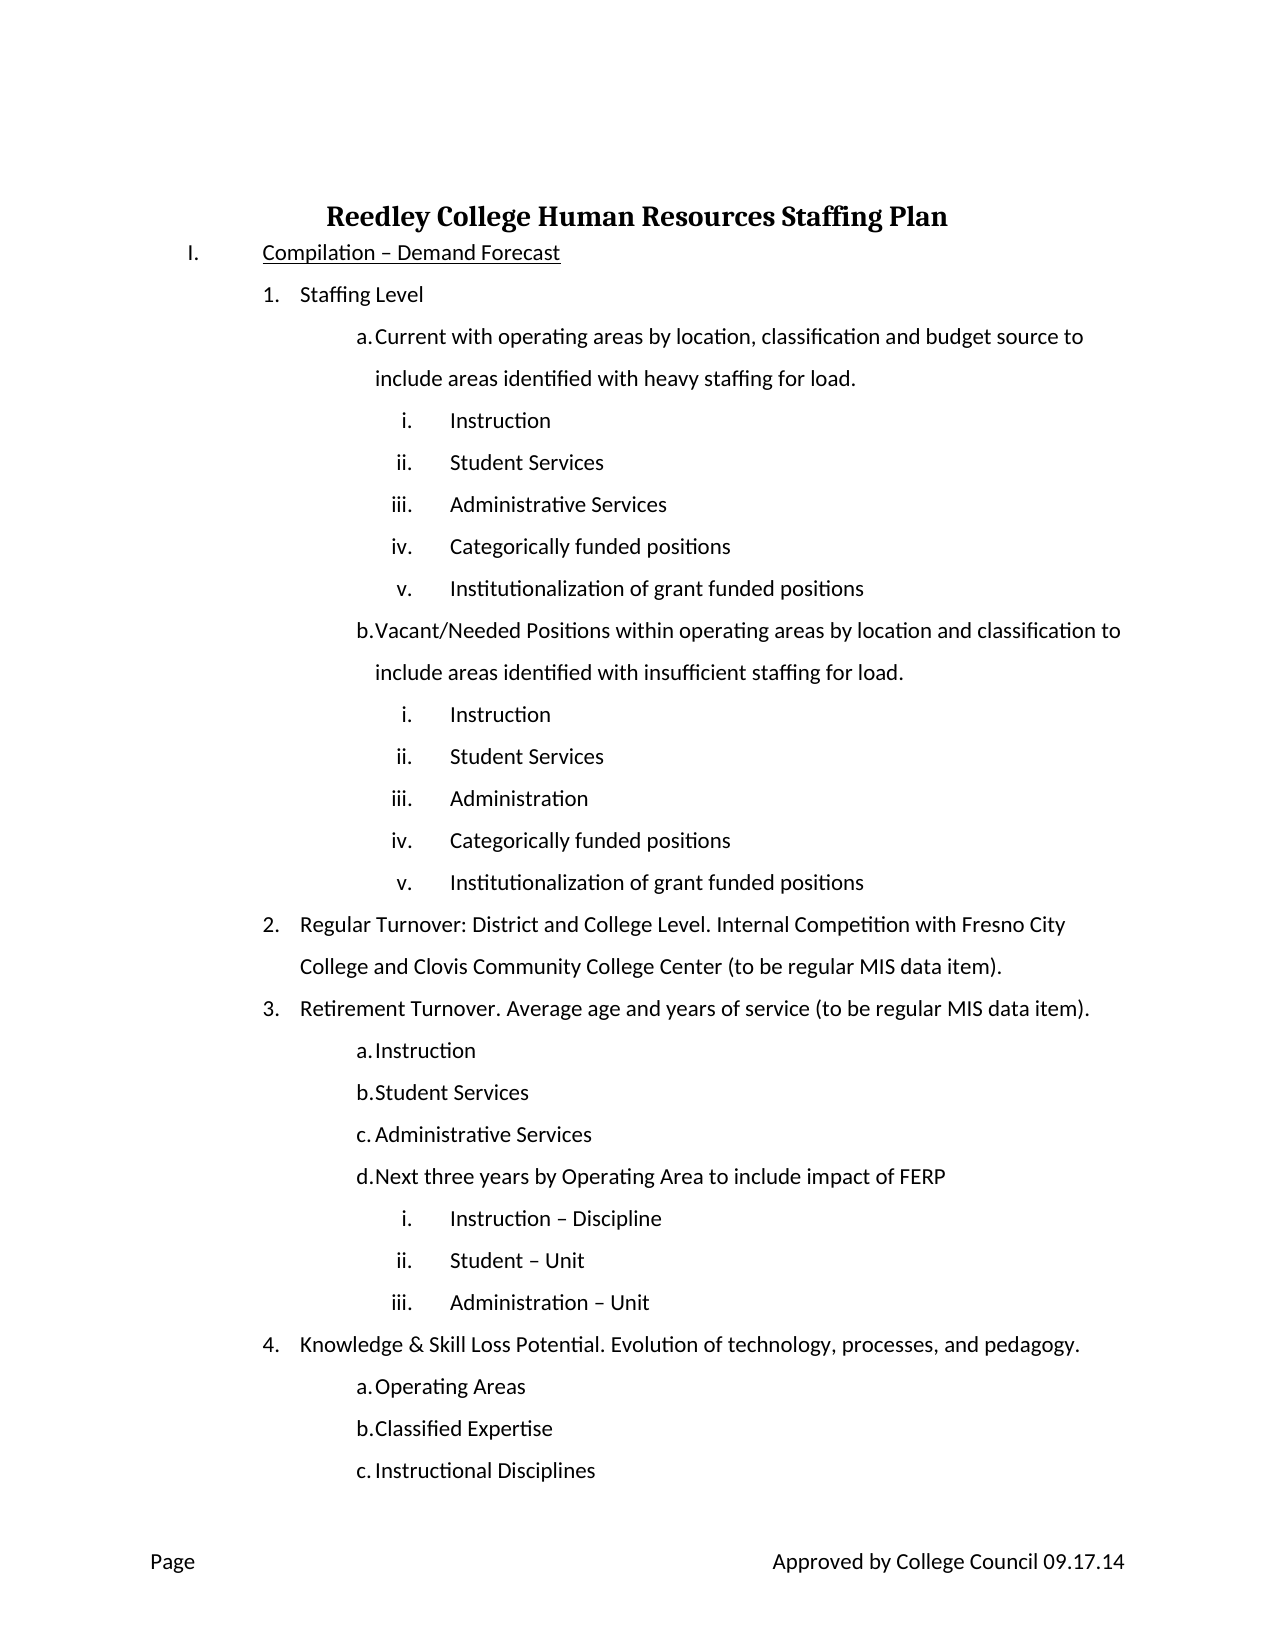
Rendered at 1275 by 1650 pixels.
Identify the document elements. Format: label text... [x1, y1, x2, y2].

subtitle Reedley College Human Resources Staffing Plan [150, 200, 1125, 233]
list Next three years by Operating Area to include impact of FERP [356, 1162, 1125, 1190]
list Student Services [412, 742, 1125, 770]
list Staffing Level [262, 281, 1125, 308]
list Classified Expertise [356, 1414, 1125, 1442]
list Administrative Services [412, 490, 1125, 518]
list Institutionalization of grant funded positions [412, 868, 1125, 896]
list Instructional Disciplines [356, 1456, 1125, 1484]
list Knowledge & Skill Loss Potential. Evolution of technology, processes, and pedagogy. [262, 1330, 1125, 1358]
list Compilation – Demand Forecast [187, 238, 1125, 267]
list Institutionalization of grant funded positions [412, 574, 1125, 602]
list Regular Turnover: District and College Level. Internal Competition with Fresno City College and Clovis Community College Center (to be regular MIS data item). [262, 910, 1125, 980]
list Administrative Services [356, 1120, 1125, 1148]
list Categorically funded positions [412, 532, 1125, 560]
list Administration [412, 784, 1125, 812]
list Instruction [412, 406, 1125, 434]
list Instruction – Discipline [412, 1204, 1125, 1232]
list Administration – Unit [412, 1288, 1125, 1316]
list Student Services [356, 1078, 1125, 1106]
list Instruction [356, 1036, 1125, 1064]
list Student – Unit [412, 1246, 1125, 1274]
list Categorically funded positions [412, 826, 1125, 854]
list Retirement Turnover. Average age and years of service (to be regular MIS data item). [262, 994, 1125, 1022]
list Operating Areas [356, 1372, 1125, 1400]
list Current with operating areas by location, classification and budget source to include areas identified with heavy staffing for load. [356, 322, 1125, 392]
list Vacant/Needed Positions within operating areas by location and classification to include areas identified with insufficient staffing for load. [356, 616, 1125, 686]
list Instruction [412, 700, 1125, 728]
list Student Services [412, 448, 1125, 476]
